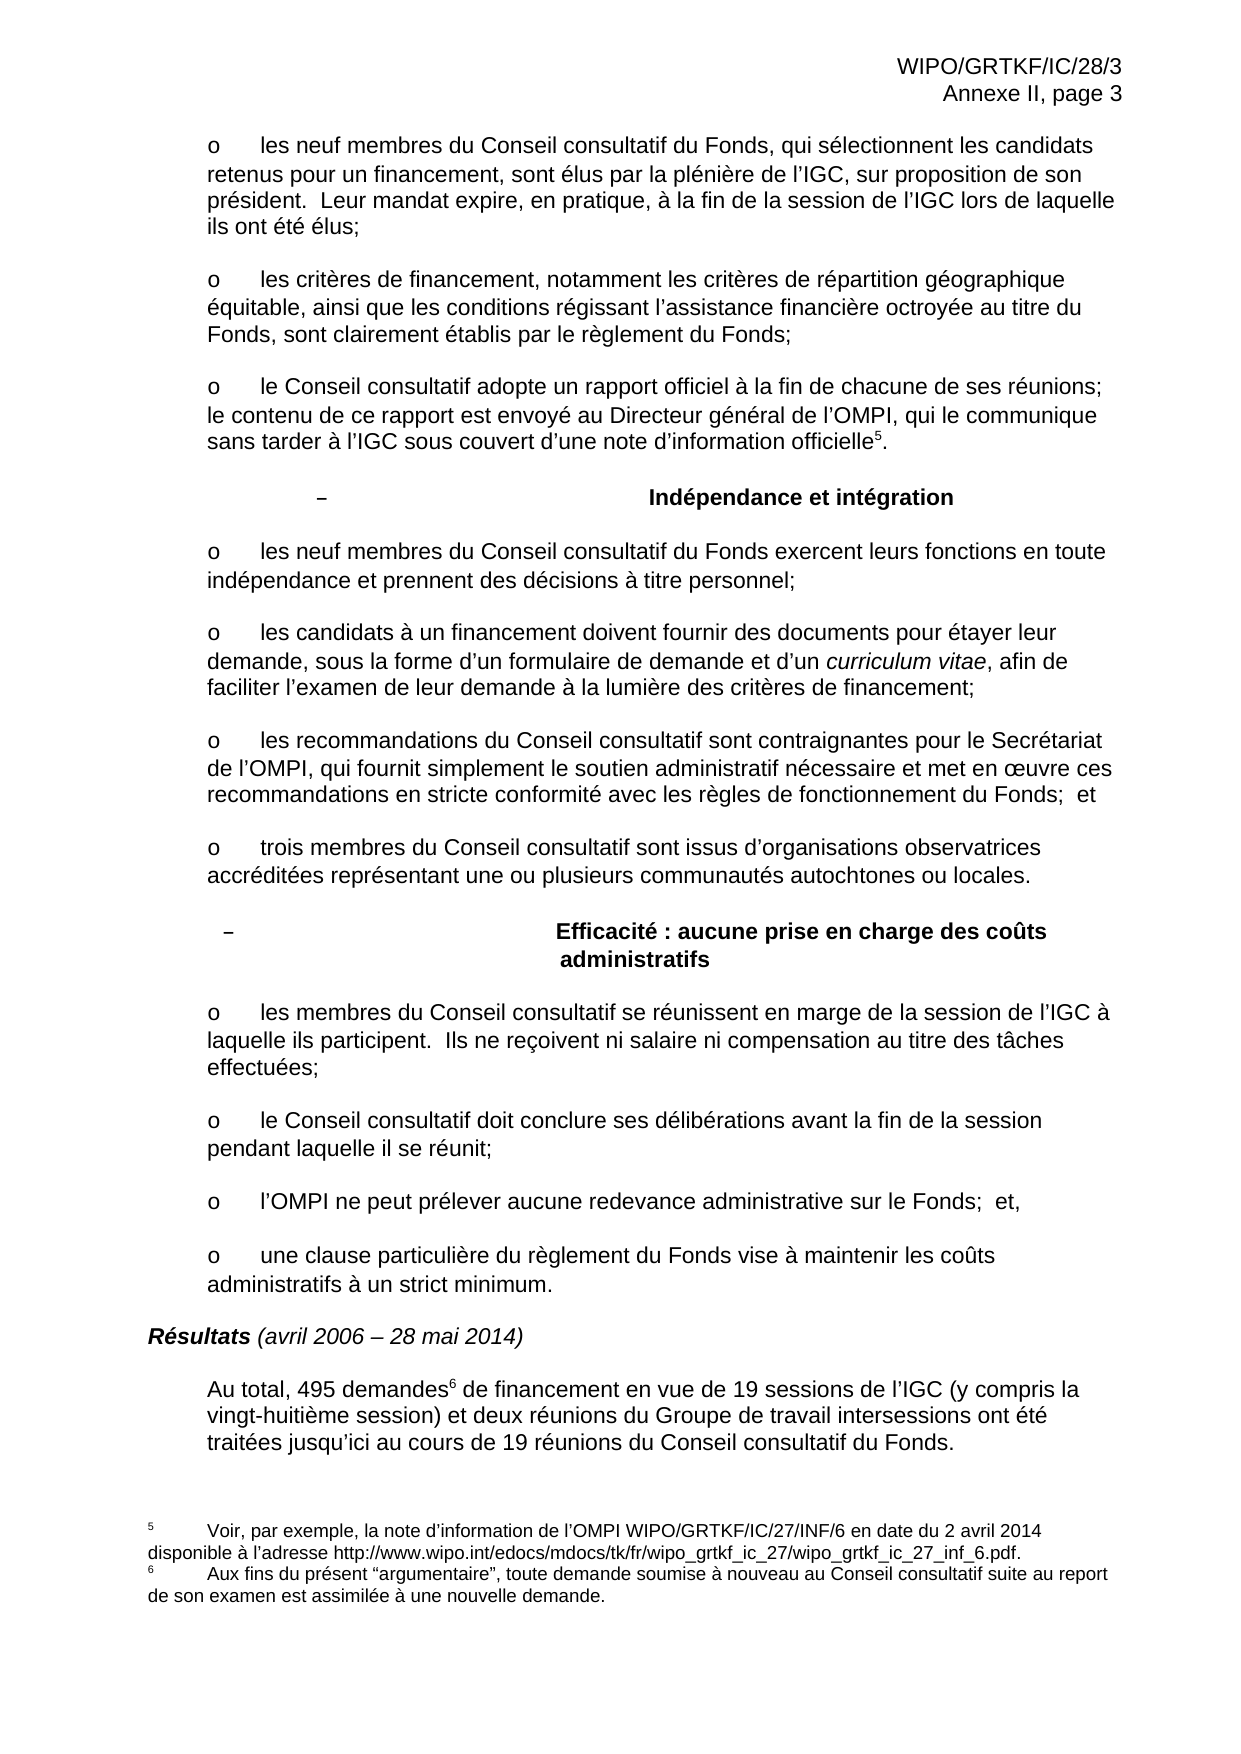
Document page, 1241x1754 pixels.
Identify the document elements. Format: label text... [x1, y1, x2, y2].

list Efficacité : aucune prise en charge des coûts administratifs [148, 915, 1122, 973]
list le Conseil consultatif doit conclure ses délibérations avant la fin de la session pendant laquelle il se réunit; [207, 1107, 1122, 1161]
list le Conseil consultatif adopte un rapport officiel à la fin de chacune de ses réunions; le contenu de ce rapport est envoyé au Directeur général de l’OMPI, qui le communique sans tarder à l’IGC sous couvert d’une note d’information officielle. [207, 373, 1122, 454]
list les critères de financement, notamment les critères de répartition géographique équitable, ainsi que les conditions régissant l’assistance financière octroyée au titre du Fonds, sont clairement établis par le règlement du Fonds; [207, 266, 1122, 347]
list les recommandations du Conseil consultatif sont contraignantes pour le Secrétariat de l’OMPI, qui fournit simplement le soutien administratif nécessaire et met en œuvre ces recommandations en stricte conformité avec les règles de fonctionnement du Fonds; et [207, 727, 1122, 808]
list trois membres du Conseil consultatif sont issus d’organisations observatrices accréditées représentant une ou plusieurs communautés autochtones ou locales. [207, 834, 1122, 889]
list les neuf membres du Conseil consultatif du Fonds, qui sélectionnent les candidats retenus pour un financement, sont élus par la plénière de l’IGC, sur proposition de son président. Leur mandat expire, en pratique, à la fin de la session de l’IGC lors de laquelle ils ont été élus; [207, 132, 1122, 239]
list une clause particulière du règlement du Fonds vise à maintenir les coûts administratifs à un strict minimum. [207, 1242, 1122, 1297]
list l’OMPI ne peut prélever aucune redevance administrative sur le Fonds; et, [207, 1188, 1122, 1216]
text Résultats (avril 2006 – 28 mai 2014) [148, 1323, 1122, 1350]
list les candidats à un financement doivent fournir des documents pour étayer leur demande, sous la forme d’un formulaire de demande et d’un curriculum vitae, afin de faciliter l’examen de leur demande à la lumière des critères de financement; [207, 619, 1122, 700]
list les membres du Conseil consultatif se réunissent en marge de la session de l’IGC à laquelle ils participent. Ils ne reçoivent ni salaire ni compensation au titre des tâches effectuées; [207, 999, 1122, 1080]
list Indépendance et intégration [148, 481, 1122, 512]
text Au total, 495 demandes de financement en vue de 19 sessions de l’IGC (y compris la vingt-huitième session) et deux réunions du Groupe de travail intersessions ont été traitées jusqu’ici au cours de 19 réunions du Conseil consultatif du Fonds. [207, 1376, 1122, 1455]
list les neuf membres du Conseil consultatif du Fonds exercent leurs fonctions en toute indépendance et prennent des décisions à titre personnel; [207, 538, 1122, 593]
